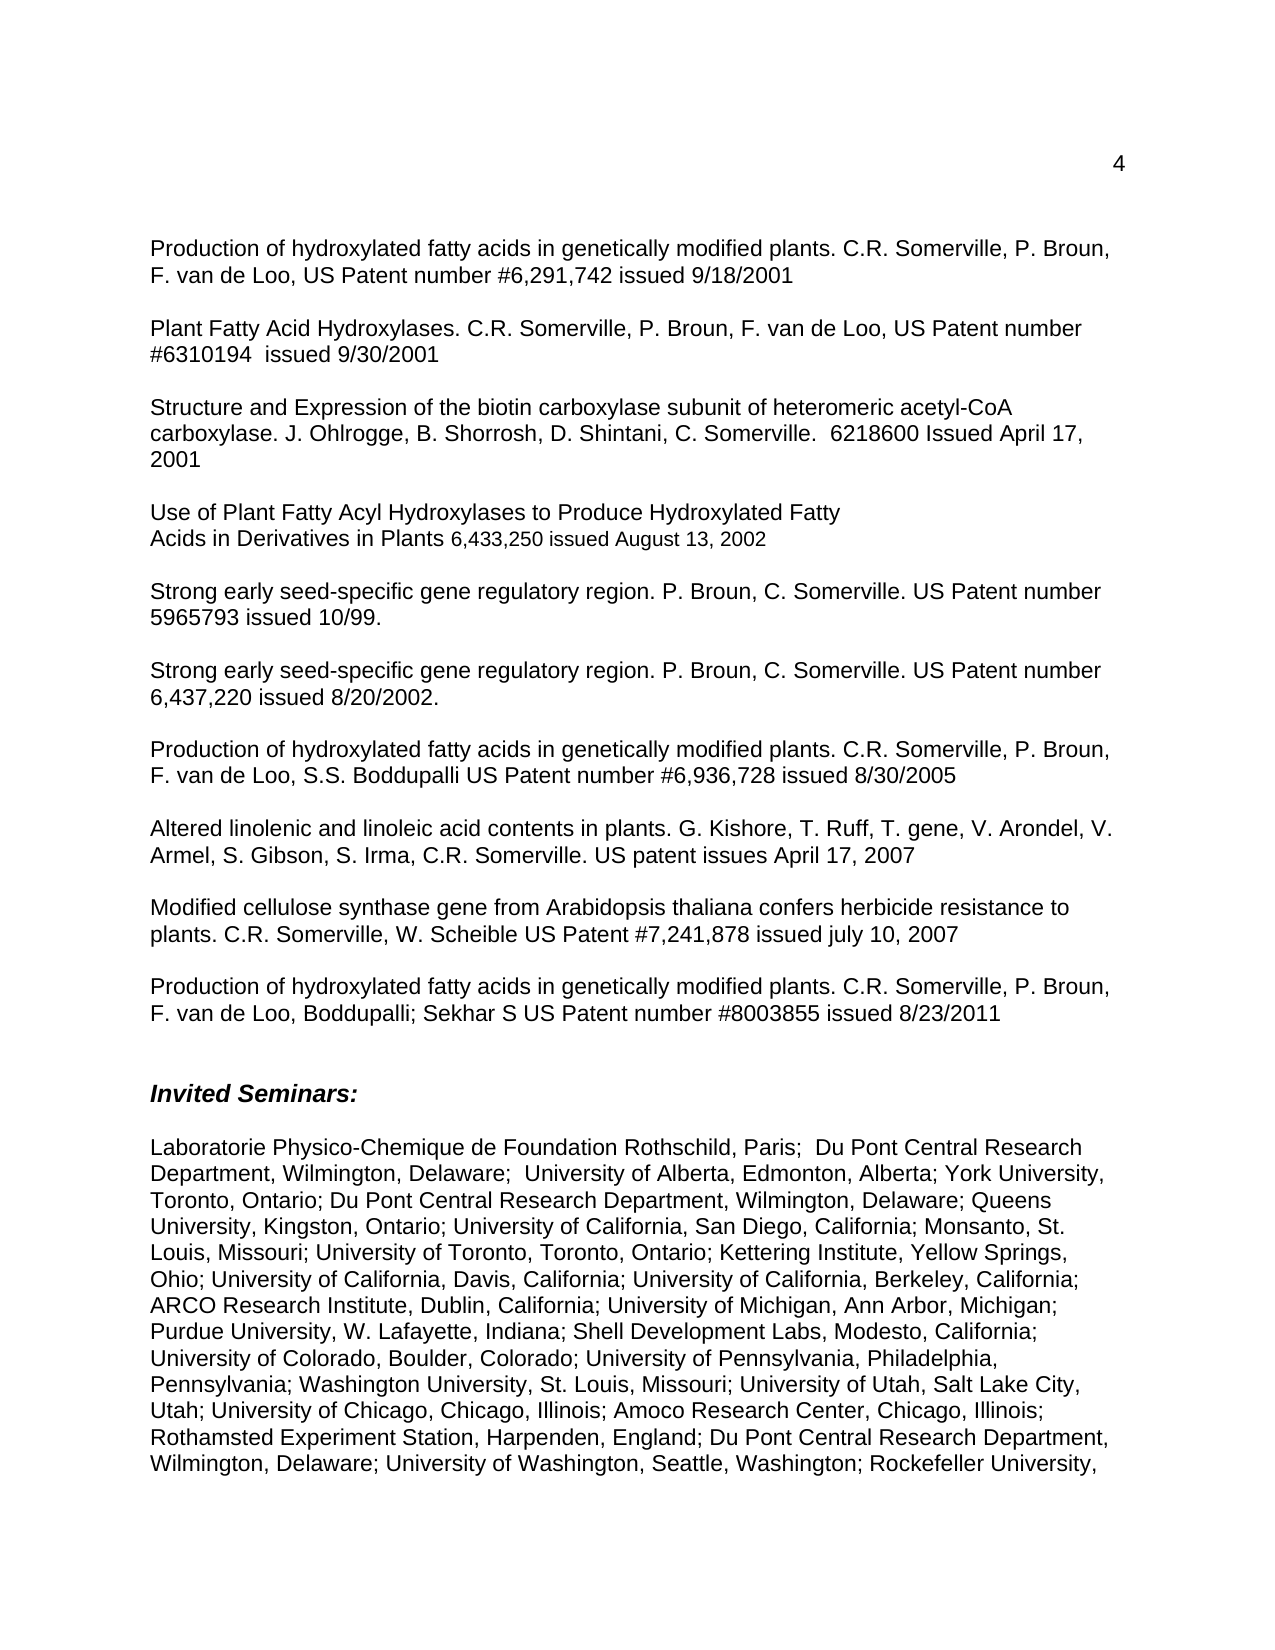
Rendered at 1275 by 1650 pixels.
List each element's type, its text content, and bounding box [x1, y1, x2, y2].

text Strong early seed-specific gene regulatory region. P. Broun, C. Somerville. US Patent number 5965793 issued 10/99. [150, 578, 1125, 631]
text Use of Plant Fatty Acyl Hydroxylases to Produce Hydroxylated Fatty [150, 499, 1125, 525]
text Production of hydroxylated fatty acids in genetically modified plants. C.R. Somerville, P. Broun, F. van de Loo, US Patent number #6,291,742 issued 9/18/2001 [150, 235, 1125, 288]
text Modified cellulose synthase gene from Arabidopsis thaliana confers herbicide resistance to plants. C.R. Somerville, W. Scheible US Patent #7,241,878 issued july 10, 2007 [150, 894, 1125, 947]
text Production of hydroxylated fatty acids in genetically modified plants. C.R. Somerville, P. Broun, F. van de Loo, S.S. Boddupalli US Patent number #6,936,728 issued 8/30/2005 [150, 736, 1125, 789]
text Acids in Derivatives in Plants 6,433,250 issued August 13, 2002 [150, 525, 1125, 552]
text Plant Fatty Acid Hydroxylases. C.R. Somerville, P. Broun, F. van de Loo, US Patent number #6310194 issued 9/30/2001 [150, 314, 1125, 367]
text Production of hydroxylated fatty acids in genetically modified plants. C.R. Somerville, P. Broun, F. van de Loo, Boddupalli; Sekhar S US Patent number #8003855 issued 8/23/2011 [150, 973, 1125, 1026]
text Altered linolenic and linoleic acid contents in plants. G. Kishore, T. Ruff, T. gene, V. Arondel, V. Armel, S. Gibson, S. Irma, C.R. Somerville. US patent issues April 17, 2007 [150, 815, 1125, 868]
text Strong early seed-specific gene regulatory region. P. Broun, C. Somerville. US Patent number 6,437,220 issued 8/20/2002. [150, 657, 1125, 710]
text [150, 1134, 1125, 1476]
text Structure and Expression of the biotin carboxylase subunit of heteromeric acetyl-CoA carboxylase. J. Ohlrogge, B. Shorrosh, D. Shintani, C. Somerville. 6218600 Issued April 17, 2001 [150, 393, 1125, 473]
text Invited Seminars: [150, 1079, 1125, 1107]
